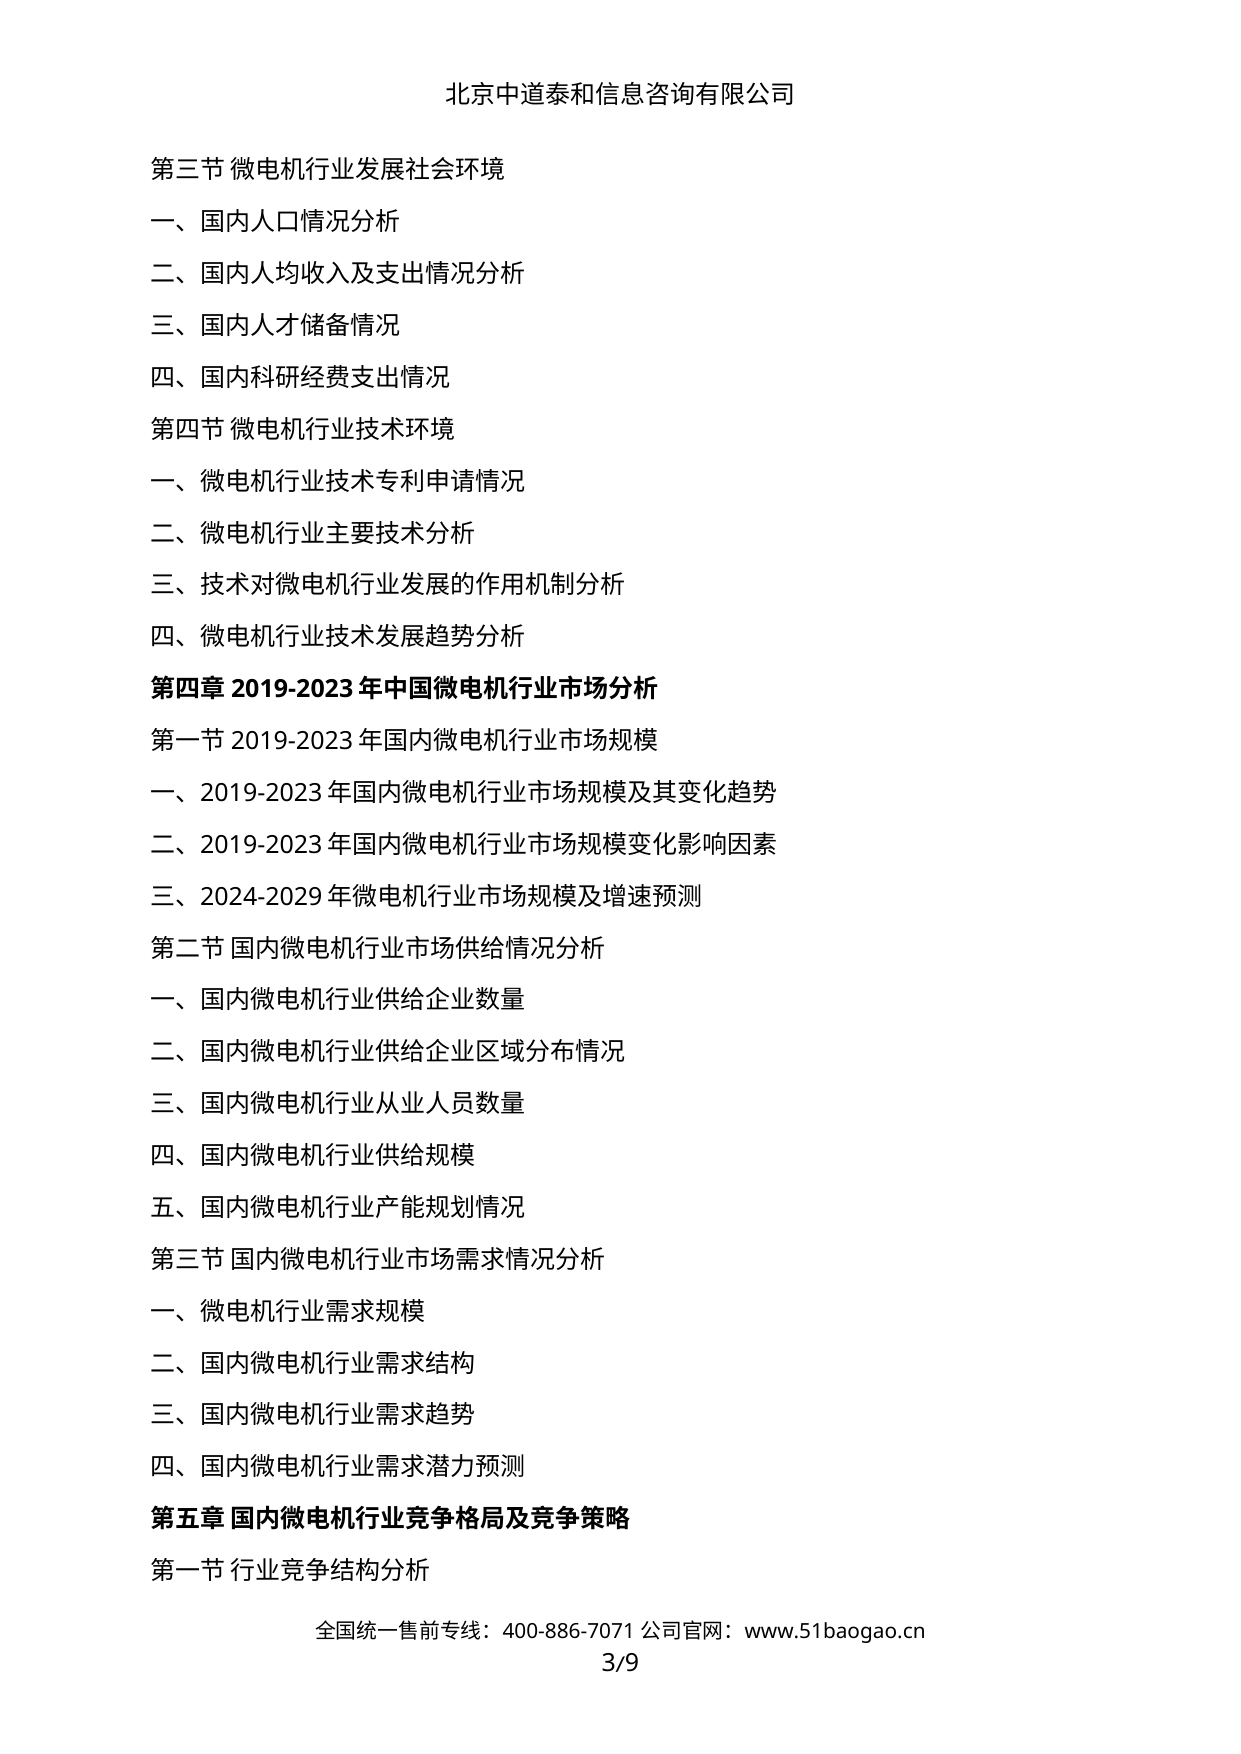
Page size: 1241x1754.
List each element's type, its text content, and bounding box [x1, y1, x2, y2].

text 五、国内微电机行业产能规划情况 [150, 1187, 1090, 1224]
text 一、2019-2023年国内微电机行业市场规模及其变化趋势 [150, 772, 1090, 809]
text 三、国内微电机行业需求趋势 [150, 1395, 1090, 1431]
text 二、微电机行业主要技术分析 [150, 513, 1090, 549]
text 四、国内微电机行业需求潜力预测 [150, 1447, 1090, 1483]
text 二、国内人均收入及支出情况分析 [150, 254, 1090, 290]
text 三、国内微电机行业从业人员数量 [150, 1084, 1090, 1120]
text 二、国内微电机行业供给企业区域分布情况 [150, 1032, 1090, 1068]
text 一、国内人口情况分析 [150, 202, 1090, 238]
text 二、2019-2023年国内微电机行业市场规模变化影响因素 [150, 824, 1090, 861]
text 四、国内科研经费支出情况 [150, 357, 1090, 394]
text 第四章 2019-2023年中国微电机行业市场分析 [150, 669, 1090, 705]
text 第三节 微电机行业发展社会环境 [150, 150, 1090, 186]
text 三、2024-2029年微电机行业市场规模及增速预测 [150, 876, 1090, 912]
text 一、微电机行业需求规模 [150, 1291, 1090, 1327]
text 第五章 国内微电机行业竞争格局及竞争策略 [150, 1499, 1090, 1535]
text 三、国内人才储备情况 [150, 306, 1090, 342]
text 四、微电机行业技术发展趋势分析 [150, 617, 1090, 653]
text 第三节 国内微电机行业市场需求情况分析 [150, 1239, 1090, 1276]
text 第二节 国内微电机行业市场供给情况分析 [150, 928, 1090, 964]
text 第一节 行业竞争结构分析 [150, 1551, 1090, 1587]
text 二、国内微电机行业需求结构 [150, 1343, 1090, 1379]
text 一、国内微电机行业供给企业数量 [150, 980, 1090, 1016]
text 三、技术对微电机行业发展的作用机制分析 [150, 565, 1090, 601]
text 第一节 2019-2023年国内微电机行业市场规模 [150, 721, 1090, 757]
text 一、微电机行业技术专利申请情况 [150, 461, 1090, 497]
text 第四节 微电机行业技术环境 [150, 409, 1090, 446]
text 四、国内微电机行业供给规模 [150, 1136, 1090, 1172]
